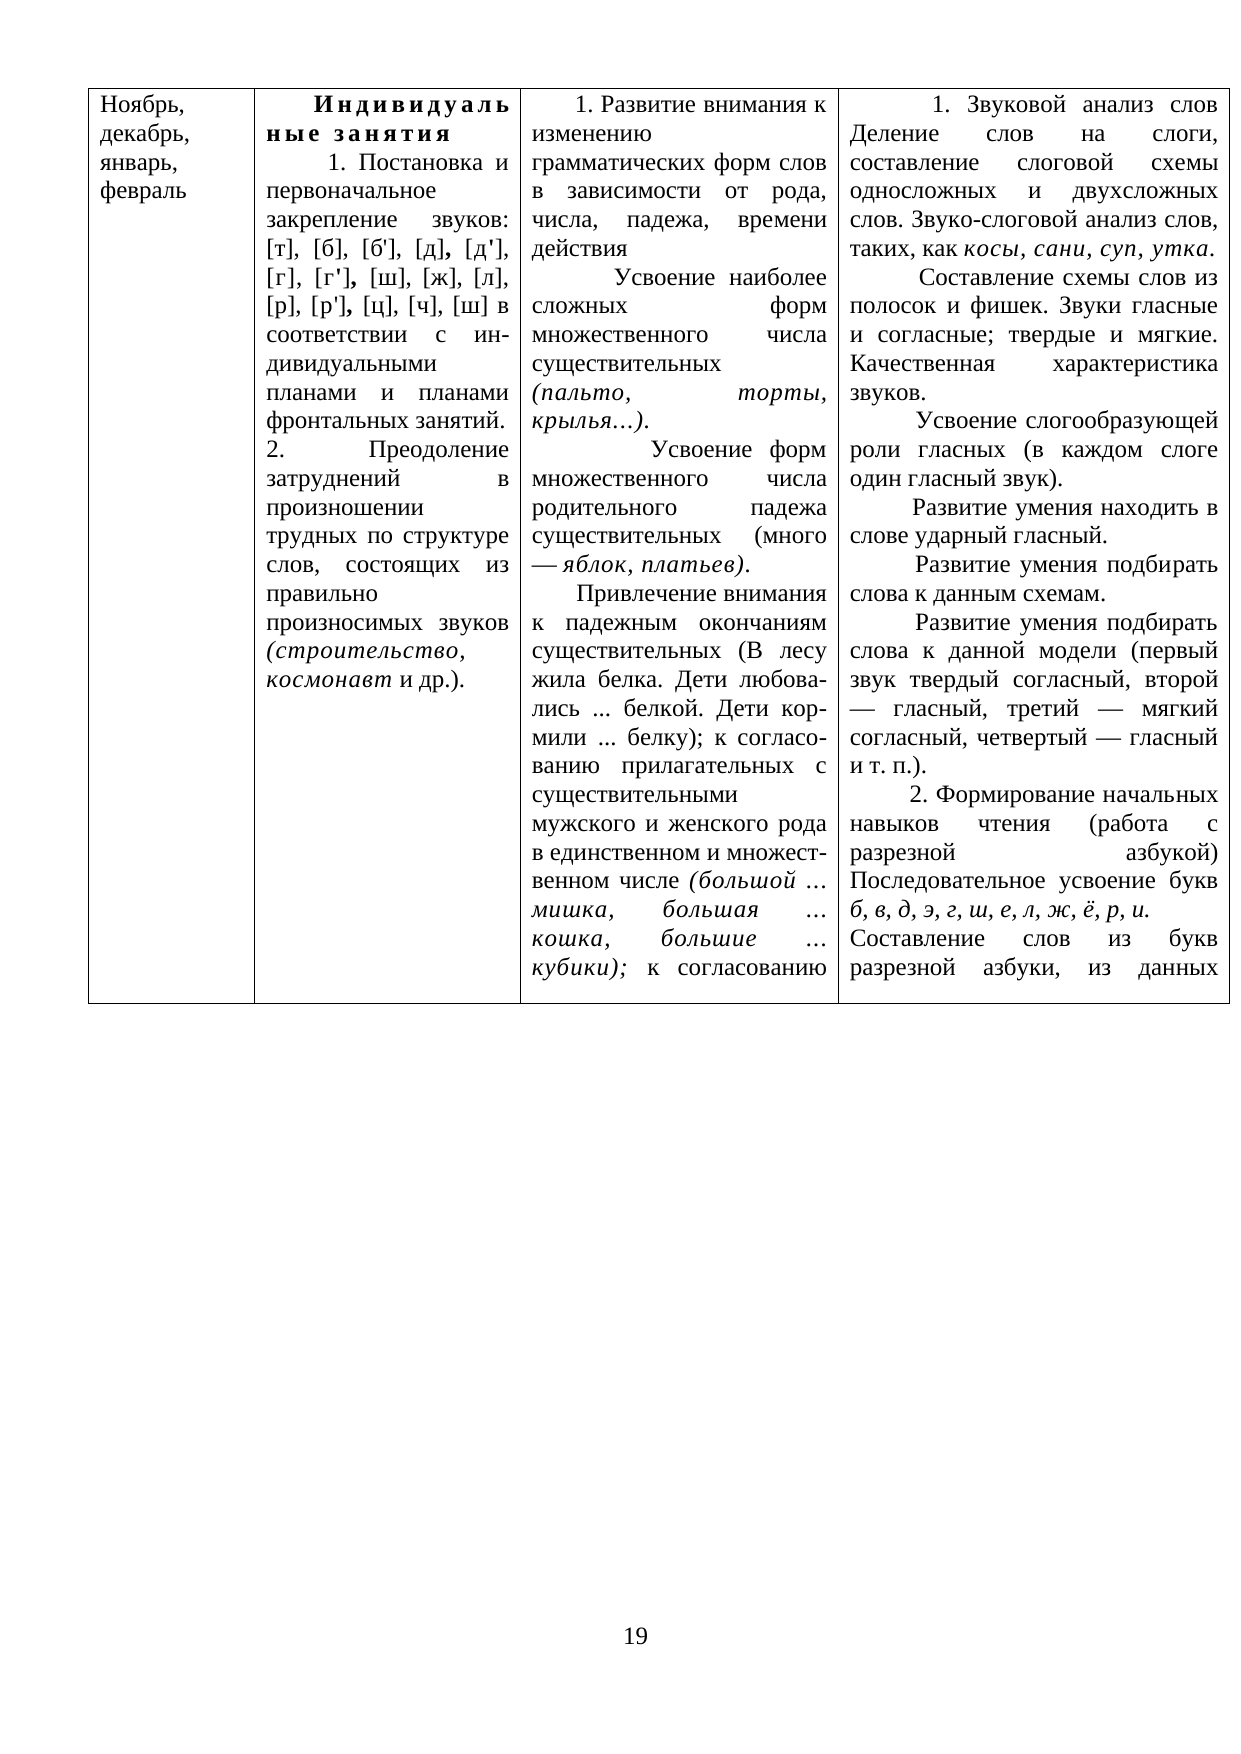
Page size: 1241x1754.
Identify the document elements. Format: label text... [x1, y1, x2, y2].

table_cell 1. Звуковой анализ слов Деление слов на слоги, составление слоговой схемы односложных и двухсложных слов. Звуко-слоговой анализ слов, таких, как косы, сани, суп, утка. Составление схемы слов из полосок и фишек. Звуки гласные и согласные; твердые и мягкие. Качественная характеристика звуков. Усвоение слогообразующей роли гласных (в каждом слоге один гласный звук). Развитие умения находить в слове ударный гласный. Развитие умения подбирать слова к данным схемам. Развитие умения подбирать слова к данной модели (первый звук твердый согласный, второй — гласный, третий — мягкий согласный, четвертый — гласный и т. п.). 2. Формирование начальных навыков чтения (работа с разрезной азбукой) Последовательное усвоение букв б, в, д, э, г, ш, е, л, ж, ё, р, и. Составление слов из букв разрезной азбуки, из данных слогов, дополнение слов недостающими буквами (по следам устного анализа). Преобразование слов (суп — сук, Tama — Rama) за счет замены одной буквы. Усвоение буквенного состава слов, например: «Таня», «Яма». 3. Письмо букв и слов Усвоение следующих навыков: слова пишутся раздельно, имена людей и клички животных пишутся с заглавной буквы. Обучение чтению предложений и текстов. 4. Звуки и буквы Определение различий и качественных характеристик звуков: «гласный — согласный», «твердый — мягкий», «звонкий — глухой». 5. Слово Звуко-слоговой анализ слов (например: «вагон», «бумага», «кошка», «плот», «краска», «красный» и некоторых более сложных, произношение которых не расходится с написанием). Выкладывание слов из букв, выделение из слов ударного гласного. Выкладывание слов из букв разрезной азбуки после анализа и без предварительного анализа; преобразование слов за счет замены или добавления букв (мышка — мушка — мишка...; стол — столик и др.); добавление в слова пропущенных букв (ми-ка). Закрепление навыка подбора слов к звуковым схемам или по модели. Усвоение буквенного состава слов (например: «ветка», «ели», «котенок», «елка»). Заполнение схем, обозначающих буквенный состав слова (занимательная форма подачи материала в виде: кроссвордов, шарад, загадок), выполнение упражнений. 6. Предложение Формирование умения делить на слова предложения простой конструкции без предлогов и с предлогами. Формирование умения составлять из букв разрезной азбуки предложения из 3—4 слов после устного анализа и без предварительного анализа. 7. Чтение Усвоение слогового чтения слов заданной сложности и отдельных более сложных (после анализа) с правильным произнесением всех звуков, в меру громким, отчетливым произнесением слов. Чтение предложений. Формирование умения выполнять различные задания по дополнению предложений недостающими словами (ежик сидит... елкой). Правильное четкое слоговое чтение небольших легких текстов. Соблюдение при чтении пауз на точках. Формирование умения осмысленно отвечать на вопросы по прочитанному. Пересказ прочитанного. Закрепление навыка контроля за правильностью и отчетливостью своей речи. 8. Правописание Закрепление умения различать ударные и безударные гласные. Привлечение внимания детей к проверке безударной гласной путем изменения слов (коза — козы.). Формирование умения проверять (в простейших случаях) звонкие и глухие согласные в конце слов за счет изменения слов (зуб— зубы, мороз — морозы) и с помощью родственных слов (дуб — дубок). Привлечение внимания детей к некоторым словам, правописание которых не проверяется правилами. Простейшие случаи переноса слов. Формирование умения выкладывать и писать слова с сочетаниями «ыш», «жи». Усвоение правил написания слов и предложений: буквы в слове пишутся рядом, слова в предложении пишутся отдельно, в конце предложения ставится точка, начало предложения, имена людей, клички животных, названия городов пишутся с заглавной буквы. Самостоятельное письмо отдельных слов и предложений доступной сложности после устного анализа. [839, 89, 1229, 1003]
table_cell Ноябрь, декабрь, январь, февраль [89, 89, 254, 1003]
table_cell Индивидуальные занятия 1. Постановка и первоначальное закрепление звуков: [т], [б], [б'], [д], [д'], [г], [г'], [ш], [ж], [л], [р], [р'], [ц], [ч], [ш] в соответствии с индивидуальными планами и планами фронтальных занятий. 2. Преодоление затруднений в произношении трудных по структуре слов, состоящих из правильно произносимых звуков (строительство, космонавт и др.). 3. Формирование связной, грамматически правильной речи с учетом индивидуальных особенностей детей. Подгрупповые занятия 1. Закрепление правильного произношения звуков: [с] (продолжение), [с'] [з], [з'], [б], [6], [д], [д'], [г], [г'], [ш], [л], [ж], [р], [р'] 2. Различение звуков на слух: [с] — [с'], [з] — [з'], [з] — [з'] - [с] — [с'], [б] — [б'] - [п] - [п'], [Д] - [Д'] - [т] - [т'] -[г] - [г'], - [к] -[к'] - [д] - [Д'], [ш] - [с] -[ж] — [щ], [л] — [л'] — [р] — [р'], [ж] — [з] — [ш] (без проговаривания). 3. Дифференциация правильно произносимых звуков: [с] — [с'], [з] — [з'], [б] — [п], [д] — [т], [г] — [к], [с] — [ш], [ж] — [з], [ж] — [ш], [с] — [ш] — [з] — [ж], [р] - [р'], [л] - [л']. 4. Усвоение слов сложного слогового состава (тротуар, перекресток, экскаватор и др.) в связи с закреплением правильного произношения перечисленных звуков. 5. Анализ и синтез звукового состава слов, усвоенной звуко-слоговой структуры [255, 89, 520, 1003]
table_cell 1. Развитие внимания к изменению грамматических форм слов в зависимости от рода, числа, падежа, времени действия Усвоение наиболее сложных форм множественного числа существительных (пальто, торты, крылья...). Усвоение форм множественного числа родительного падежа существительных (много — яблок, платьев). Привлечение внимания к падежным окончаниям существительных (В лесу жила белка. Дети любовались ... белкой. Дети кормили ... белку); к согласованию прилагательных с существительными мужского и женского рода в единственном и множественном числе (большой ... мишка, большая ... кошка, большие ... кубики); к согласованию прилагательных с существительными среднего рода и сопоставлению окончаний прилагательных мужского, женского и среднего рода в единственном и множественном числе (ой ... голубой платок; ая... голубая лента; ое ... голубое платье; ые ... голубые полотенца). Употребление сочетаний прилагательных с существительными единственного и множественного числа в составе предложения в разных падежах (В зале много... светлых ламп. Дети кормили морковкой... белого кролика. Дети давали корм... белым кроликам...). Воспитание умения в простых случаях сочетать числительные с существительными в роде, числе, падеже (Куклам сшили... два платья... пять платьев, две рубашки... пять рубашек). Сравнение и сопоставление глаголов настоящего, прошедшего и будущего времени (катаю — катал — буду катать); глаголов совершенного и несовершенного вида (красит — выкрасил). 2. Словарная работа Привлечение внимания к образованию слов (на новом лексическом материале) способом присоединения приставки (прибыл, приклеил, прибежал, приполз, прискакал; уехал, приехал, подъехал, заехал); способом присоединения суффиксов — образование относительных прилагательных (деревянный, ая, ое, ые; пластмассовый, ая, ое, ые), за счет словосложения (трехколесный, первоклассник). Формирование умения употреблять образованные слова в составе предложений в различных падежных формах (У меня нет ... стеклянной вазы. Я катался на ... трехколесном велосипеде. Грузовик подъехал к заводу). Привлечение внимания к глаголам с чередованием согласных (стричь, стригу, стрижет...). Образование уменьшительно-ласкательной формы существительных и прилагательных (У лисы длинный пушистый хвост. У зайчика коротенький пушистый хвостик). 3. Предложения Привлечение внимания к порядку слов и изменению форм слов в составе простого распространенного предложения. Составление предложений без предлогов и с предлогами на, под, над, к, у, от, с (со), из, в, по, между, за, перед, из слов в начальной форме (скамейка, под, спать, собака — Под скамейкой спит собака...). Составление предложений из «живых слов» (которые изображают дети) и распространение предложений с помощью вопросов (Миша вешает шубу — Миша вешает в шкаф меховую шубу). Составление предложений с использованием заданных словосочетаний (серенькую белочку —Дети видели в лесу серенькую белочку...; серенькой белочке — Дети дали орешков серенькой белочке...). Добавление в предложение пропущенных предлогов: кусты сирени посадили ... (перед, за) домом; елочка росла ... (у, около, возле) дома. Закрепление навыков составления полного ответа на поставленный вопрос. 4. Связная речь Составление детьми предложений по результатам выполнения словесной инструкции (надо встать со стула, выйти из-за стола, подойти к большому столу, взять зеленую грузовую машину и поставить ее на среднюю полку шкафа). Развитие умения составить рассказ из предложений, данных в задуманной последовательности. Развитие умения пересказывать тексты. Заучивание наизусть прозаических и стихотворных текстов, скороговорок [521, 89, 838, 1003]
